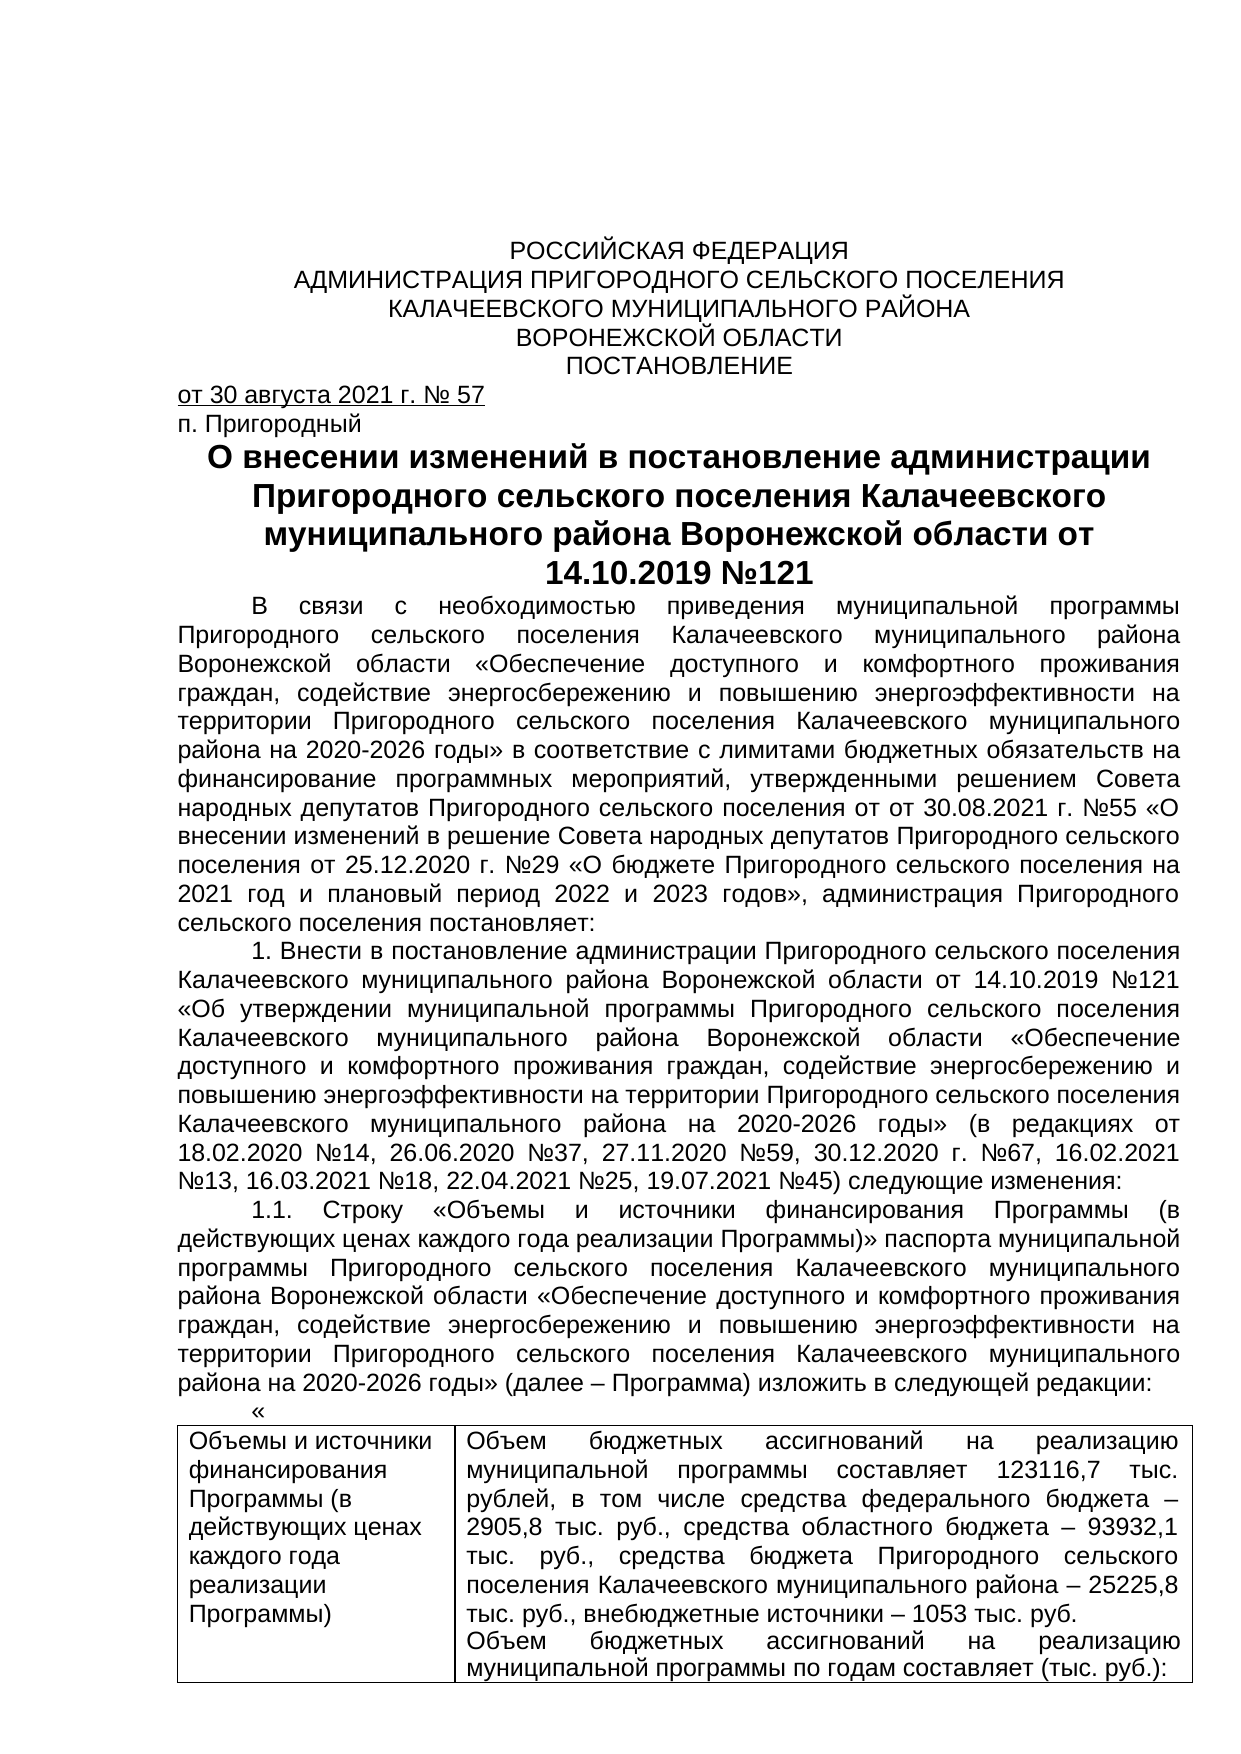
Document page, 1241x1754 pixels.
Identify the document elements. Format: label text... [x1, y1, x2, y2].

text ПОСТАНОВЛЕНИЕ [177, 351, 1181, 380]
text п. Пригородный [177, 409, 561, 437]
text 1. Внести в постановление администрации Пригородного сельского поселения Калачеевского муниципального района Воронежской области от 14.10.2019 №121 «Об утверждении муниципальной программы Пригородного сельского поселения Калачеевского муниципального района Воронежской области «Обеспечение доступного и комфортного проживания граждан, содействие энергосбережению и повышению энергоэффективности на территории Пригородного сельского поселения Калачеевского муниципального района на 2020-2026 годы» (в редакциях от 18.02.2020 №14, 26.06.2020 №37, 27.11.2020 №59, 30.12.2020 г. №67, 16.02.2021 №13, 16.03.2021 №18, 22.04.2021 №25, 19.07.2021 №45) следующие изменения: [177, 936, 1181, 1195]
text от 30 августа 2021 г. № 57 [177, 380, 561, 409]
text АДМИНИСТРАЦИЯ ПРИГОРОДНОГО СЕЛЬСКОГО ПОСЕЛЕНИЯ [177, 265, 1181, 294]
text РОССИЙСКАЯ ФЕДЕРАЦИЯ [177, 236, 1181, 265]
text В связи с необходимостью приведения муниципальной программы Пригородного сельского поселения Калачеевского муниципального района Воронежской области «Обеспечение доступного и комфортного проживания граждан, содействие энергосбережению и повышению энергоэффективности на территории Пригородного сельского поселения Калачеевского муниципального района на 2020-2026 годы» в соответствие с лимитами бюджетных обязательств на финансирование программных мероприятий, утвержденными решением Совета народных депутатов Пригородного сельского поселения от от 30.08.2021 г. №55 «О внесении изменений в решение Совета народных депутатов Пригородного сельского поселения от 25.12.2020 г. №29 «О бюджете Пригородного сельского поселения на 2021 год и плановый период 2022 и 2023 годов», администрация Пригородного сельского поселения постановляет: [177, 591, 1181, 936]
text КАЛАЧЕЕВСКОГО МУНИЦИПАЛЬНОГО РАЙОНА [177, 294, 1181, 322]
text « [177, 1396, 1181, 1425]
table_header Объем бюджетных ассигнований на реализацию муниципальной программы составляет 123116,7 тыс. рублей, в том числе средства федерального бюджета – 2905,8 тыс. руб., средства областного бюджета – 93932,1 тыс. руб., средства бюджета Пригородного сельского поселения Калачеевского муниципального района – 25225,8 тыс. руб., внебюджетные источники – 1053 тыс. руб. Объем бюджетных ассигнований на реализацию муниципальной программы по годам составляет (тыс. руб.): [456, 1426, 1192, 1682]
text О внесении изменений в постановление администрации Пригородного сельского поселения Калачеевского муниципального района Воронежской области от 14.10.2019 №121 [177, 437, 1181, 591]
text ВОРОНЕЖСКОЙ ОБЛАСТИ [177, 322, 1181, 351]
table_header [178, 1426, 454, 1682]
text 1.1. Строку «Объемы и источники финансирования Программы (в действующих ценах каждого года реализации Программы)» паспорта муниципальной программы Пригородного сельского поселения Калачеевского муниципального района Воронежской области «Обеспечение доступного и комфортного проживания граждан, содействие энергосбережению и повышению энергоэффективности на территории Пригородного сельского поселения Калачеевского муниципального района на 2020-2026 годы» (далее – Программа) изложить в следующей редакции: [177, 1195, 1181, 1396]
